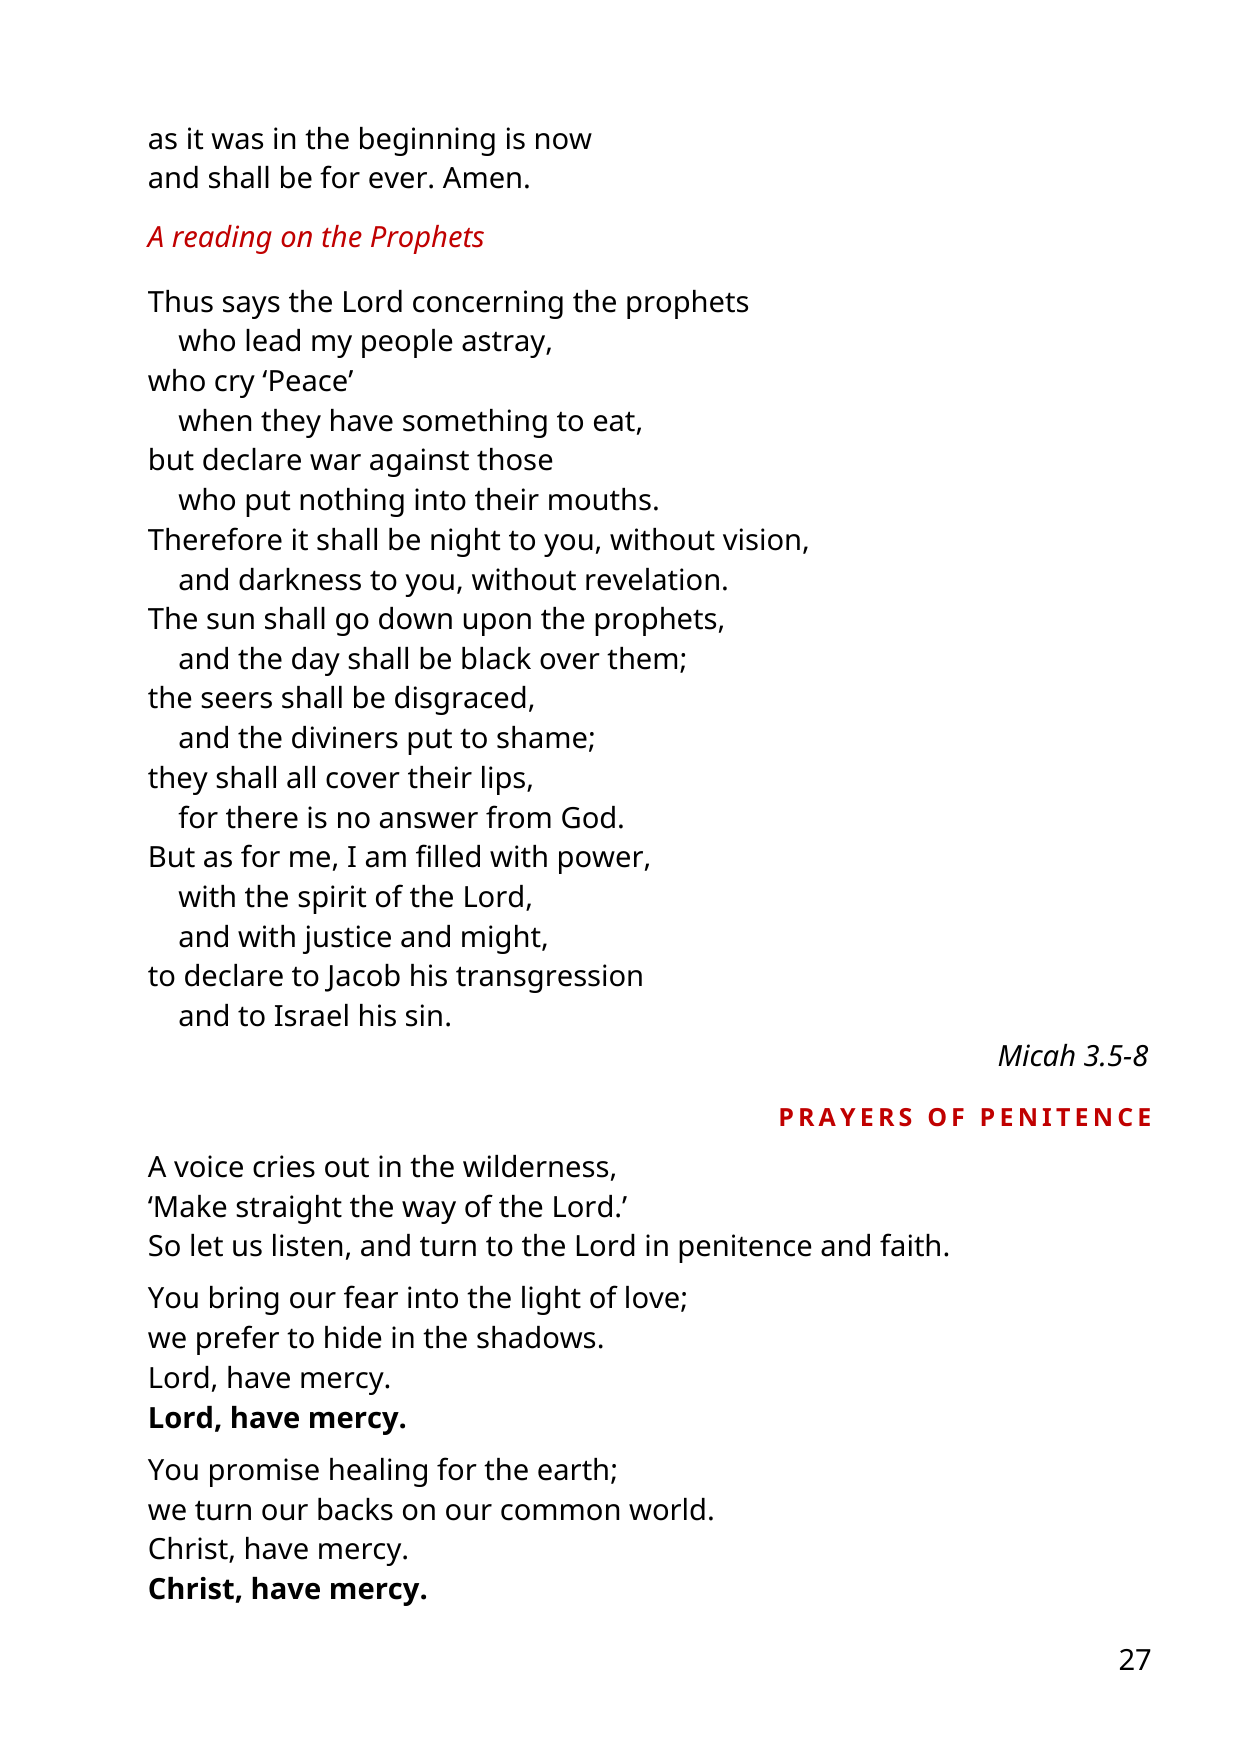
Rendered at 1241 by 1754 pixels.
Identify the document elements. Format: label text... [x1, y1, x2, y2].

text Glory to the Father, and to the Son and to the Holy Spirit; as it was in the beginning is now and shall be for ever. Amen. [148, 118, 1152, 197]
text You promise healing for the earth; we turn our backs on our common world. Christ, have mercy. [148, 1449, 1152, 1568]
text A voice cries out in the wilderness, ‘Make straight the way of the Lord.’ So let us listen, and turn to the Lord in penitence and faith. [148, 1146, 1152, 1265]
text You bring our fear into the light of love; we prefer to hide in the shadows. Lord, have mercy. [148, 1278, 1152, 1397]
text A reading on the Prophets [148, 216, 1152, 256]
text Christ, have mercy. [148, 1568, 1152, 1608]
subtitle Prayers of Penitence [148, 1100, 1152, 1134]
text Thus says the Lord concerning the prophets who lead my people astray, who cry ‘Peace’ when they have something to eat, but declare war against those who put nothing into their mouths. Therefore it shall be night to you, without vision, and darkness to you, without revelation. The sun shall go down upon the prophets, and the day shall be black over them; the seers shall be disgraced, and the diviners put to shame; they shall all cover their lips, for there is no answer from God. But as for me, I am filled with power, with the spirit of the Lord, and with justice and might, to declare to Jacob his transgression and to Israel his sin. [148, 281, 1152, 1035]
text Micah 3.5-8 [148, 1035, 1152, 1075]
text Lord, have mercy. [148, 1397, 1152, 1437]
